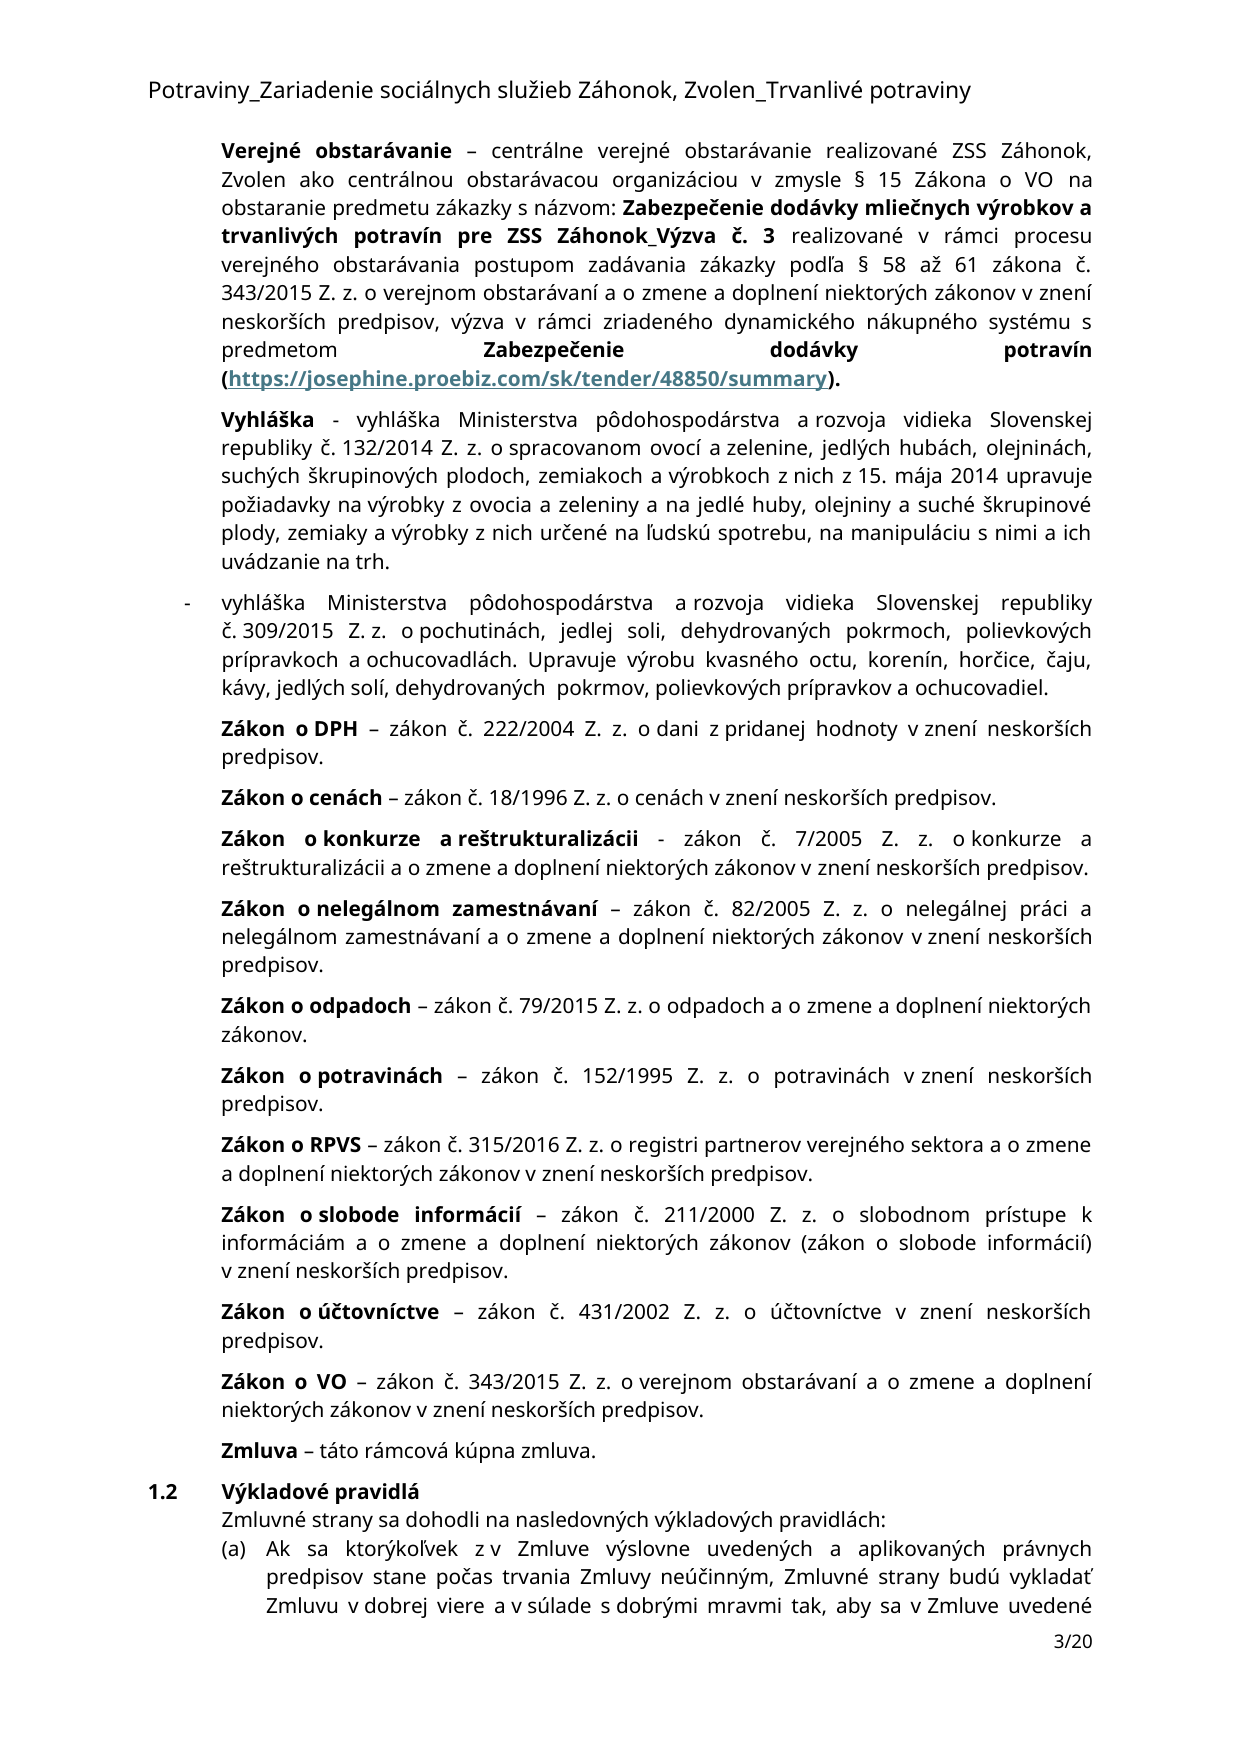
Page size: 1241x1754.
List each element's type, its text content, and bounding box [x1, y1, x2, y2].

list vyhláška Ministerstva pôdohospodárstva a rozvoja vidieka Slovenskej republiky č. 309/2015 Z. z. o pochutinách, jedlej soli, dehydrovaných pokrmoch, polievkových prípravkoch a ochucovadlách. Upravuje výrobu kvasného octu, korenín, horčice, čaju, kávy, jedlých solí, dehydrovaných pokrmov, polievkových prípravkov a ochucovadiel. [184, 588, 1093, 702]
text Zákon o účtovníctve – zákon č. 431/2002 Z. z. o účtovníctve v znení neskorších predpisov. [221, 1297, 1093, 1354]
text Zákon o nelegálnom zamestnávaní – zákon č. 82/2005 Z. z. o nelegálnej práci a nelegálnom zamestnávaní a o zmene a doplnení niektorých zákonov v znení neskorších predpisov. [221, 894, 1093, 979]
text Zákon o VO – zákon č. 343/2015 Z. z. o verejnom obstarávaní a o zmene a doplnení niektorých zákonov v znení neskorších predpisov. [221, 1367, 1093, 1424]
text Zmluva – táto rámcová kúpna zmluva. [221, 1436, 1093, 1465]
text Zmluvné strany sa dohodli na nasledovných výkladových pravidlách: [148, 1506, 1093, 1534]
text Zákon o odpadoch – zákon č. 79/2015 Z. z. o odpadoch a o zmene a doplnení niektorých zákonov. [221, 992, 1093, 1048]
text Zákon o slobode informácií – zákon č. 211/2000 Z. z. o slobodnom prístupe k informáciám a o zmene a doplnení niektorých zákonov (zákon o slobode informácií) v znení neskorších predpisov. [221, 1200, 1093, 1285]
text Zákon o DPH – zákon č. 222/2004 Z. z. o dani z pridanej hodnoty v znení neskorších predpisov. [221, 714, 1093, 771]
text Zákon o cenách – zákon č. 18/1996 Z. z. o cenách v znení neskorších predpisov. [221, 783, 1093, 812]
text Vyhláška - vyhláška Ministerstva pôdohospodárstva a rozvoja vidieka Slovenskej republiky č. 132/2014 Z. z. o spracovanom ovocí a zelenine, jedlých hubách, olejninách, suchých škrupinových plodoch, zemiakoch a výrobkoch z nich z 15. mája 2014 upravuje požiadavky na výrobky z ovocia a zeleniny a na jedlé huby, olejniny a suché škrupinové plody, zemiaky a výrobky z nich určené na ľudskú spotrebu, na manipuláciu s nimi a ich uvádzanie na trh. [221, 405, 1093, 575]
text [221, 1534, 1093, 1619]
text Zákon o RPVS – zákon č. 315/2016 Z. z. o registri partnerov verejného sektora a o zmene a doplnení niektorých zákonov v znení neskorších predpisov. [221, 1130, 1093, 1187]
text Zákon o konkurze a reštrukturalizácii - zákon č. 7/2005 Z. z. o konkurze a reštrukturalizácii a o zmene a doplnení niektorých zákonov v znení neskorších predpisov. [221, 824, 1093, 881]
text Verejné obstarávanie – centrálne verejné obstarávanie realizované ZSS Záhonok, Zvolen ako centrálnou obstarávacou organizáciou v zmysle § 15 Zákona o VO na obstaranie predmetu zákazky s názvom: Zabezpečenie dodávky mliečnych výrobkov a trvanlivých potravín pre ZSS Záhonok_Výzva č. 3 realizované v rámci procesu verejného obstarávania postupom zadávania zákazky podľa § 58 až 61 zákona č. 343/2015 Z. z. o verejnom obstarávaní a o zmene a doplnení niektorých zákonov v znení neskorších predpisov, výzva v rámci zriadeného dynamického nákupného systému s predmetom Zabezpečenie dodávky potravín (https://josephine.proebiz.com/sk/tender/48850/summary). [221, 136, 1093, 392]
text 1.2 Výkladové pravidlá [148, 1477, 1093, 1506]
text Zákon o potravinách – zákon č. 152/1995 Z. z. o potravinách v znení neskorších predpisov. [221, 1061, 1093, 1118]
